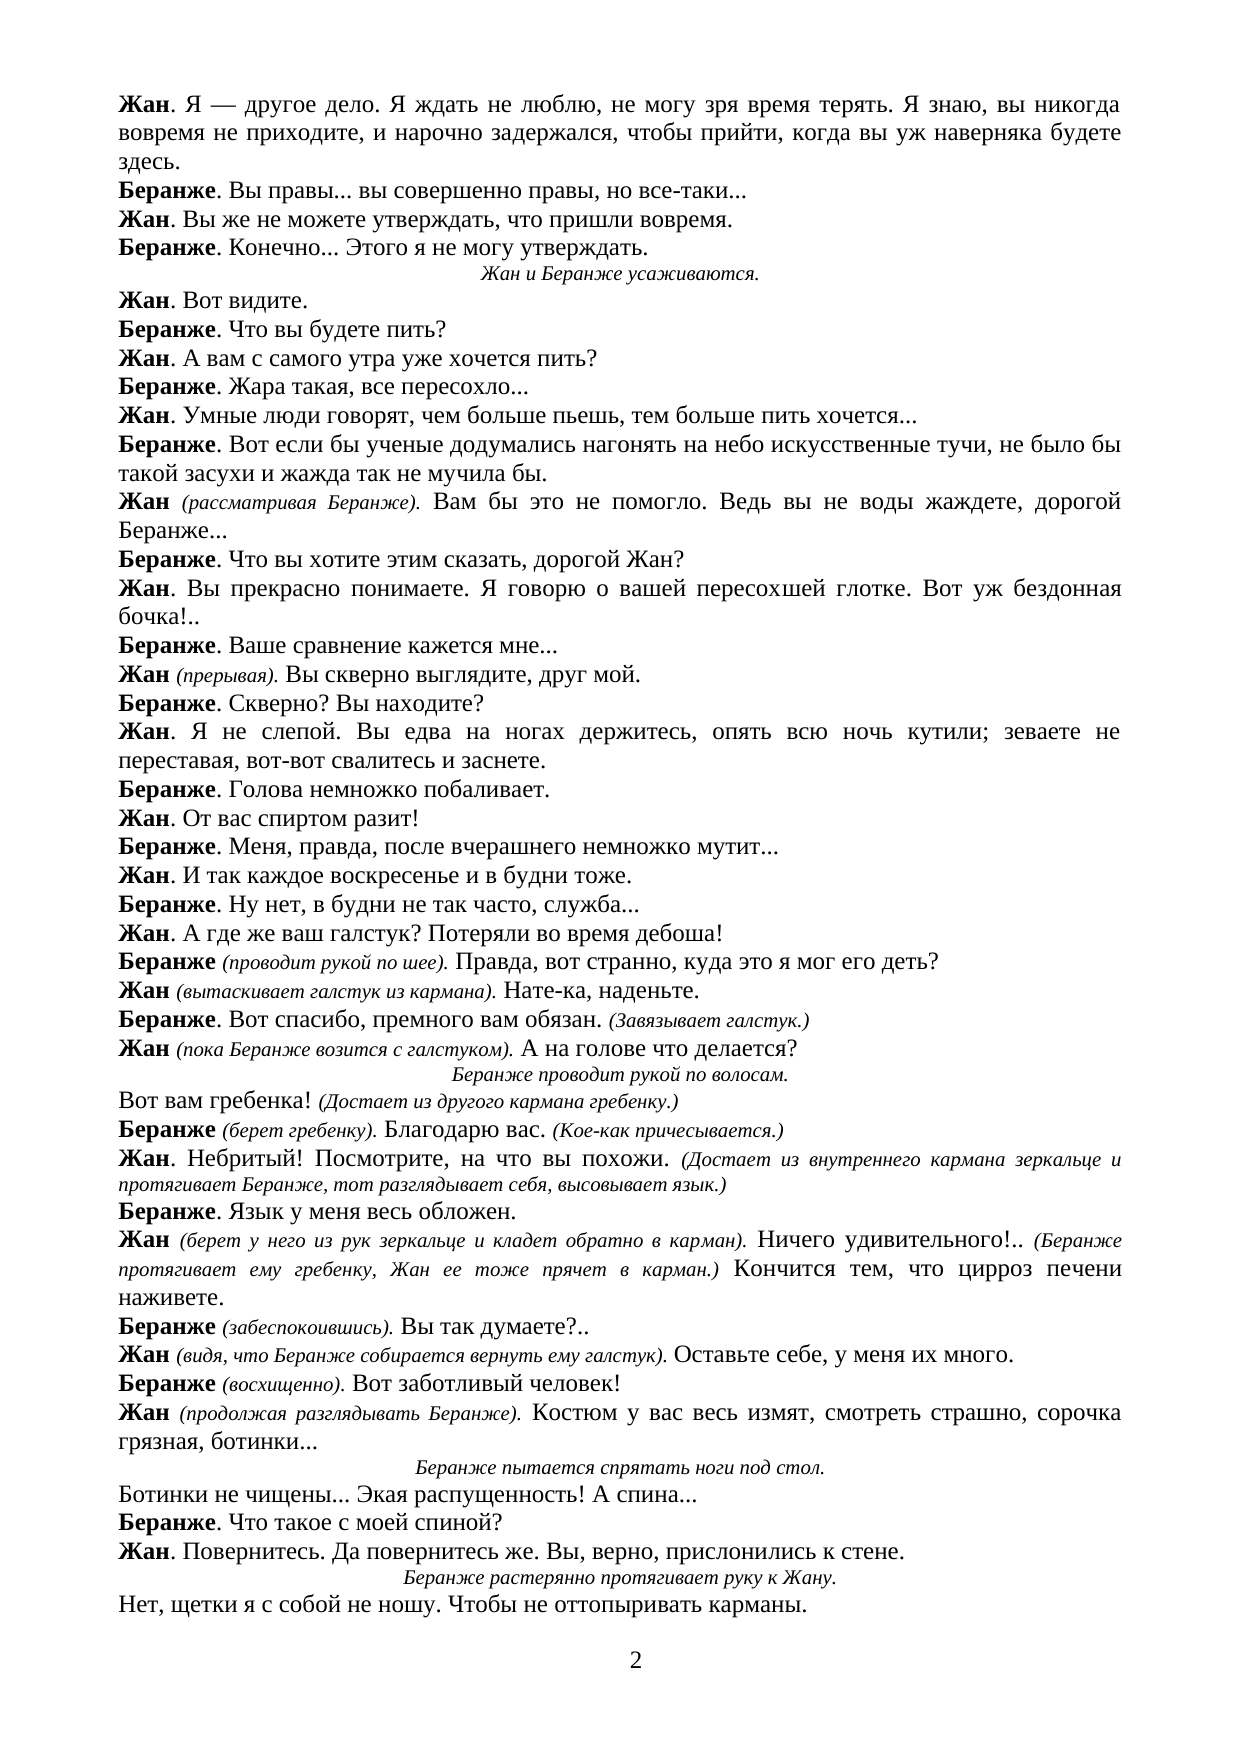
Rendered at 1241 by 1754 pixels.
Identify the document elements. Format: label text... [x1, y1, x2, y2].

text Беранже. Вот спасибо, премного вам обязан. (Завязывает галстук.) [118, 1004, 1122, 1033]
text Жан (вытаскивает галстук из кармана). Нате-ка, наденьте. [118, 975, 1122, 1004]
text Беранже. Ваше сравнение кажется мне... [118, 630, 1122, 659]
text Беранже пытается спрятать ноги под стол. [118, 1454, 1122, 1479]
text Беранже (восхищенно). Вот заботливый человек! [118, 1368, 1122, 1397]
text Беранже. Голова немножко побаливает. [118, 774, 1122, 803]
text Жан. Повернитесь. Да повернитесь же. Вы, верно, прислонились к стене. [118, 1536, 1122, 1565]
text Беранже (проводит рукой по шее). Правда, вот странно, куда это я мог его деть? [118, 946, 1122, 975]
text Беранже. Язык у меня весь обложен. [118, 1196, 1122, 1224]
text Жан (продолжая разглядывать Беранже). Костюм у вас весь измят, смотреть страшно, сорочка грязная, ботинки... [118, 1397, 1122, 1454]
text Беранже проводит рукой по волосам. [118, 1061, 1122, 1086]
text Жан. И так каждое воскресенье и в будни тоже. [118, 860, 1122, 889]
text Беранже. Что вы хотите этим сказать, дорогой Жан? [118, 544, 1122, 573]
text Беранже растерянно протягивает руку к Жану. [118, 1565, 1122, 1589]
text Жан и Беранже усаживаются. [118, 261, 1122, 285]
text Жан. Вы же не можете утверждать, что пришли вовремя. [118, 204, 1122, 232]
text Жан. А вам с самого утра уже хочется пить? [118, 343, 1122, 371]
text Жан (рассматривая Беранже). Вам бы это не помогло. Ведь вы не воды жаждете, дорогой Беранже... [118, 486, 1122, 544]
text Нет, щетки я с собой не ношу. Чтобы не оттопыривать карманы. [118, 1589, 1122, 1618]
text Жан. Я не слепой. Вы едва на ногах держитесь, опять всю ночь кутили; зеваете не переставая, вот-вот свалитесь и заснете. [118, 716, 1122, 774]
text Беранже. Вы правы... вы совершенно правы, но все-таки... [118, 175, 1122, 204]
text Беранже. Что такое с моей спиной? [118, 1507, 1122, 1536]
text Беранже. Меня, правда, после вчерашнего немножко мутит... [118, 831, 1122, 860]
text Жан (берет у него из рук зеркальце и кладет обратно в карман). Ничего удивительного!.. (Беранже протягивает ему гребенку, Жан ее тоже прячет в карман.) Кончится тем, что цирроз печени наживете. [118, 1224, 1122, 1311]
text Жан (пока Беранже возится с галстуком). А на голове что делается? [118, 1033, 1122, 1061]
text Беранже (берет гребенку). Благодарю вас. (Кое-как причесывается.) [118, 1114, 1122, 1143]
text Жан. Я — другое дело. Я ждать не люблю, не могу зря время терять. Я знаю, вы никогда вовремя не приходите, и нарочно задержался, чтобы прийти, когда вы уж наверняка будете здесь. [118, 89, 1122, 175]
text Жан. Умные люди говорят, чем больше пьешь, тем больше пить хочется... [118, 400, 1122, 429]
text Беранже. Вот если бы ученые додумались нагонять на небо искусственные тучи, не было бы такой засухи и жажда так не мучила бы. [118, 429, 1122, 486]
text Беранже. Скверно? Вы находите? [118, 688, 1122, 716]
text Беранже. Что вы будете пить? [118, 314, 1122, 343]
text Ботинки не чищены... Экая распущенность! А спина... [118, 1479, 1122, 1507]
text Жан (прерывая). Вы скверно выглядите, друг мой. [118, 659, 1122, 688]
text Жан. Вы прекрасно понимаете. Я говорю о вашей пересохшей глотке. Вот уж бездонная бочка!.. [118, 573, 1122, 630]
text Жан. Небритый! Посмотрите, на что вы похожи. (Достает из внутреннего кармана зеркальце и протягивает Беранже, тот разглядывает себя, высовывает язык.) [118, 1143, 1122, 1196]
text Жан. Вот видите. [118, 285, 1122, 314]
text Беранже (забеспокоившись). Вы так думаете?.. [118, 1311, 1122, 1339]
text Беранже. Жара такая, все пересохло... [118, 371, 1122, 400]
text Беранже. Ну нет, в будни не так часто, служба... [118, 889, 1122, 918]
text Вот вам гребенка! (Достает из другого кармана гребенку.) [118, 1086, 1122, 1114]
text Жан. А где же ваш галстук? Потеряли во время дебоша! [118, 918, 1122, 946]
text Жан (видя, что Беранже собирается вернуть ему галстук). Оставьте себе, у меня их много. [118, 1339, 1122, 1368]
text Жан. От вас спиртом разит! [118, 803, 1122, 831]
text Беранже. Конечно... Этого я не могу утверждать. [118, 232, 1122, 261]
